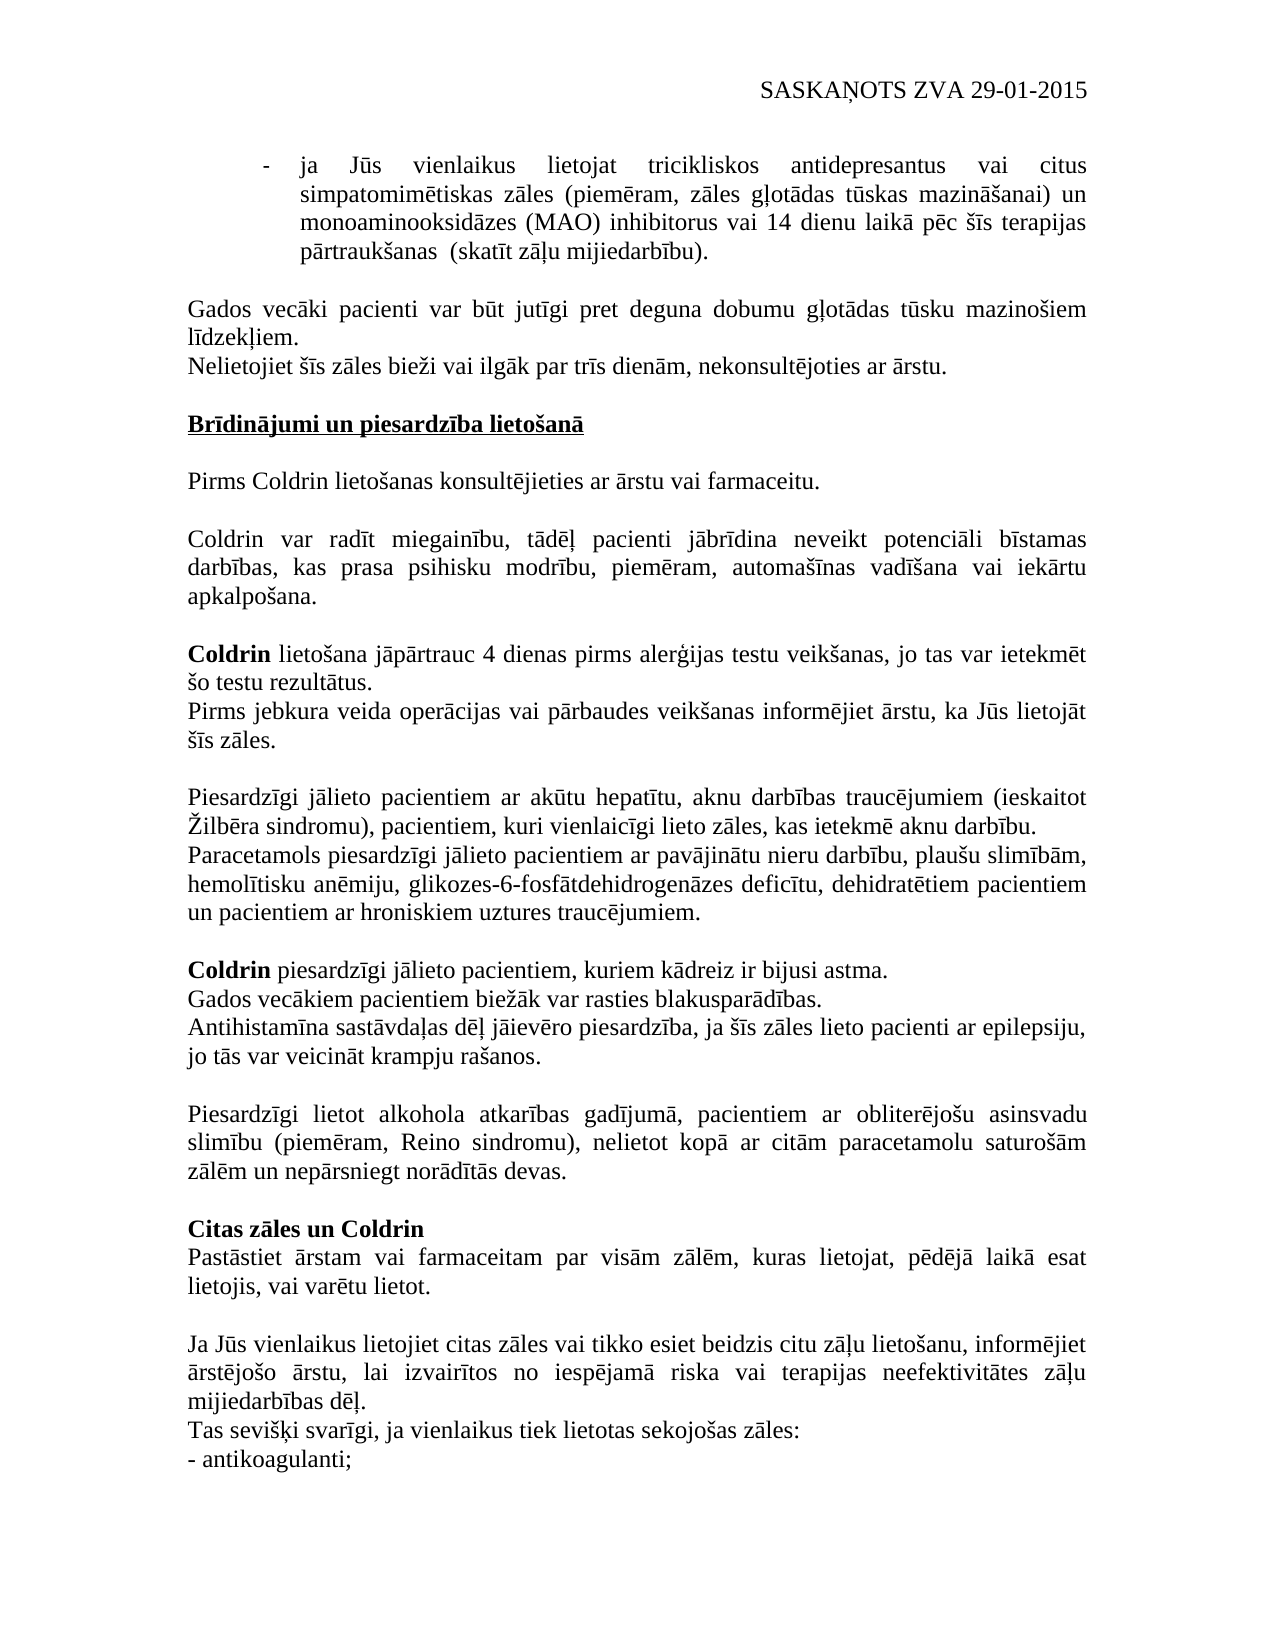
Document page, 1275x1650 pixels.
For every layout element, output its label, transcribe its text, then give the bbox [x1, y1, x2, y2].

text Piesardzīgi lietot alkohola atkarības gadījumā, pacientiem ar obliterējošu asinsvadu slimību (piemēram, Reino sindromu), nelietot kopā ar citām paracetamolu saturošām zālēm un nepārsniegt norādītās devas. [187, 1099, 1087, 1185]
text Ja Jūs vienlaikus lietojiet citas zāles vai tikko esiet beidzis citu zāļu lietošanu, informējiet ārstējošo ārstu, lai izvairītos no iespējamā riska vai terapijas neefektivitātes zāļu mijiedarbības dēļ. [187, 1329, 1087, 1415]
list ja Jūs vienlaikus lietojat tricikliskos antidepresantus vai citus simpatomimētiskas zāles (piemēram, zāles gļotādas tūskas mazināšanai) un monoaminooksidāzes (MAO) inhibitorus vai 14 dienu laikā pēc šīs terapijas pārtraukšanas (skatīt zāļu mijiedarbību). [262, 150, 1087, 265]
text Coldrin lietošana jāpārtrauc 4 dienas pirms alerģijas testu veikšanas, jo tas var ietekmēt šo testu rezultātus. [187, 639, 1087, 696]
text Brīdinājumi un piesardzība lietošanā [187, 409, 1087, 437]
text - antikoagulanti; [187, 1444, 1087, 1472]
text Tas sevišķi svarīgi, ja vienlaikus tiek lietotas sekojošas zāles: [187, 1415, 1087, 1444]
text Coldrin var radīt miegainību, tādēļ pacienti jābrīdina neveikt potenciāli bīstamas darbības, kas prasa psihisku modrību, piemēram, automašīnas vadīšana vai iekārtu apkalpošana. [187, 524, 1087, 610]
text Coldrin piesardzīgi jālieto pacientiem, kuriem kādreiz ir bijusi astma. [187, 955, 1087, 984]
text Nelietojiet šīs zāles bieži vai ilgāk par trīs dienām, nekonsultējoties ar ārstu. [187, 351, 1087, 380]
text Pastāstiet ārstam vai farmaceitam par visām zālēm, kuras lietojat, pēdējā laikā esat lietojis, vai varētu lietot. [187, 1242, 1087, 1300]
text Gados vecākiem pacientiem biežāk var rasties blakusparādības. [187, 984, 1087, 1012]
text Gados vecāki pacienti var būt jutīgi pret deguna dobumu gļotādas tūsku mazinošiem līdzekļiem. [187, 294, 1087, 351]
text Pirms Coldrin lietošanas konsultējieties ar ārstu vai farmaceitu. [187, 466, 1087, 495]
text Paracetamols piesardzīgi jālieto pacientiem ar pavājinātu nieru darbību, plaušu slimībām, hemolītisku anēmiju, glikozes-6-fosfātdehidrogenāzes deficītu, dehidratētiem pacientiem un pacientiem ar hroniskiem uztures traucējumiem. [187, 840, 1087, 926]
text Citas zāles un Coldrin [187, 1214, 1087, 1242]
text Antihistamīna sastāvdaļas dēļ jāievēro piesardzība, ja šīs zāles lieto pacienti ar epilepsiju, jo tās var veicināt krampju rašanos. [187, 1012, 1087, 1070]
text Pirms jebkura veida operācijas vai pārbaudes veikšanas informējiet ārstu, ka Jūs lietojāt šīs zāles. [187, 696, 1087, 754]
text Piesardzīgi jālieto pacientiem ar akūtu hepatītu, aknu darbības traucējumiem (ieskaitot Žilbēra sindromu), pacientiem, kuri vienlaicīgi lieto zāles, kas ietekmē aknu darbību. [187, 782, 1087, 840]
